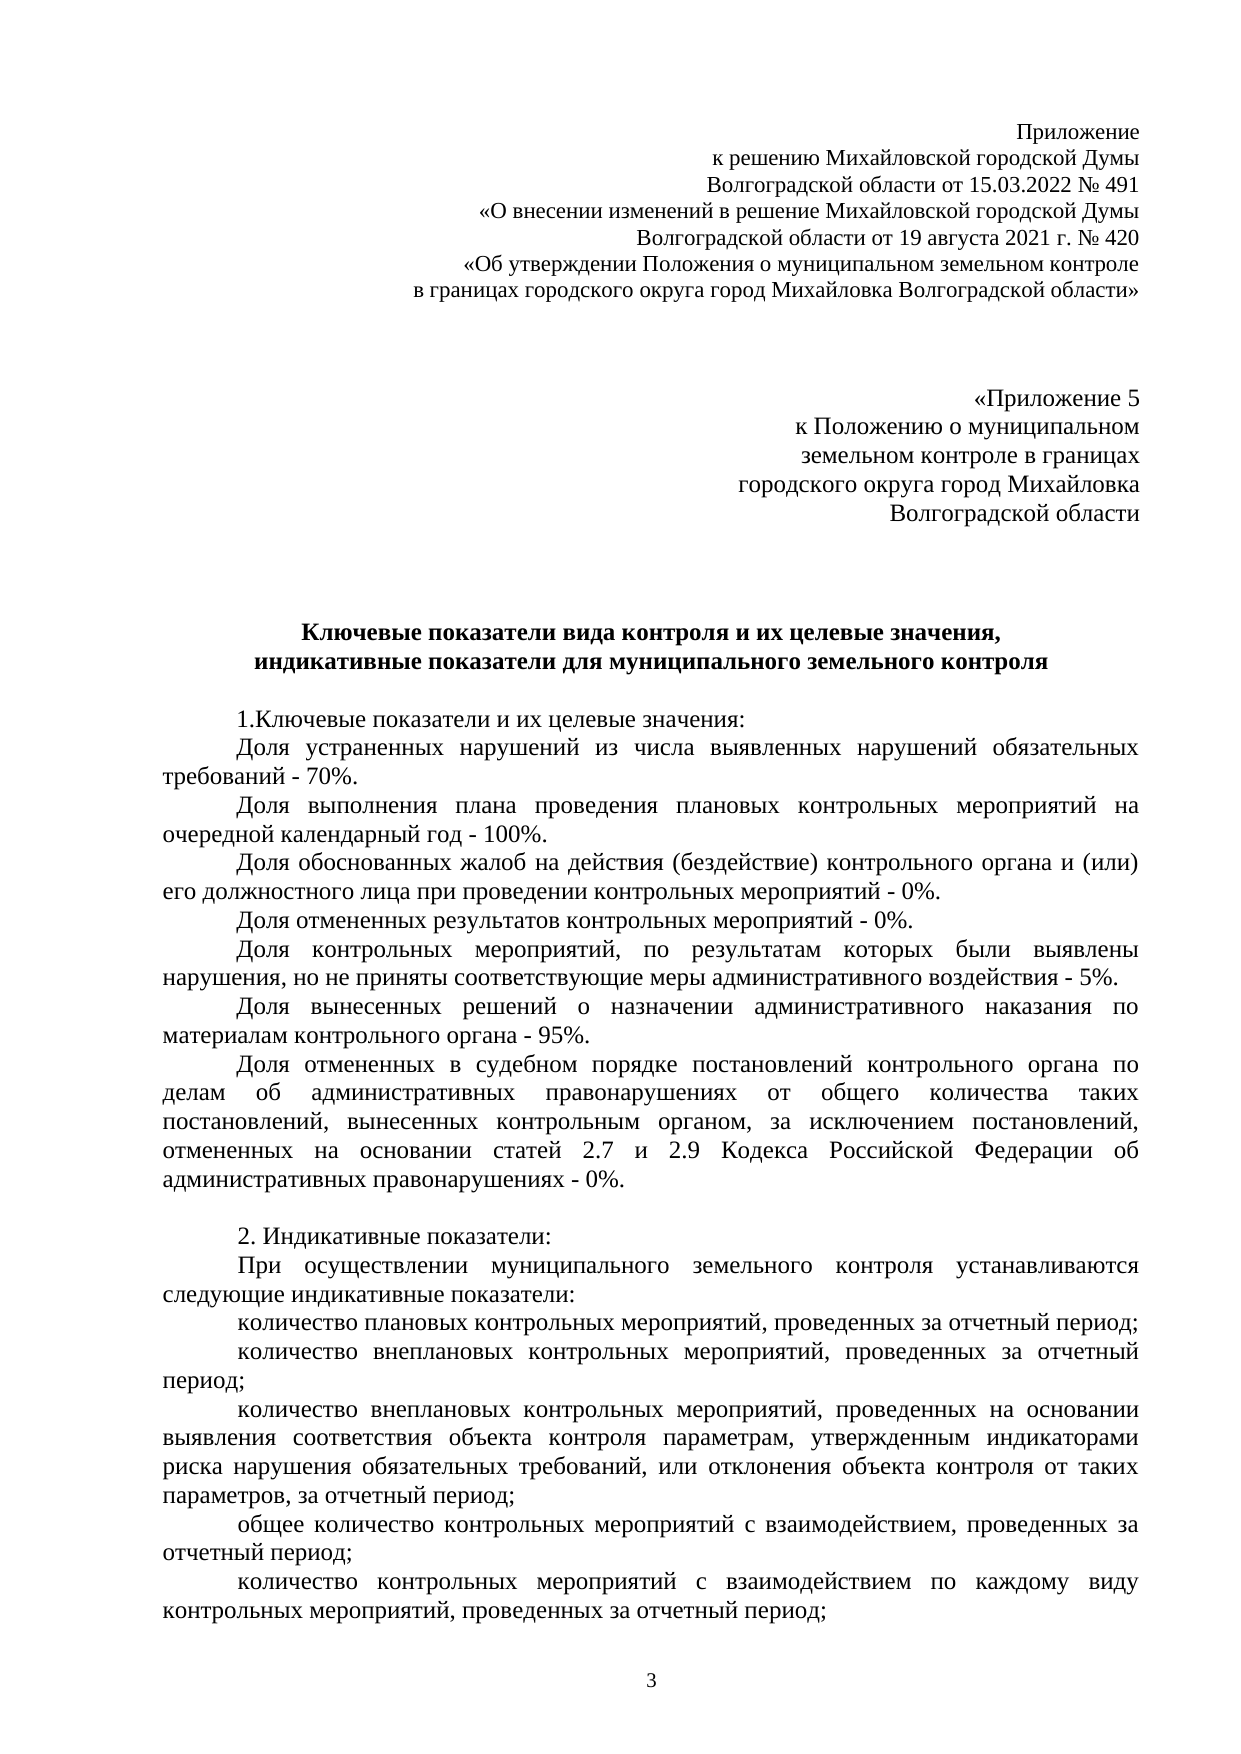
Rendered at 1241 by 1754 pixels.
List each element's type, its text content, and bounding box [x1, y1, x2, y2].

text 2. Индикативные показатели: [162, 1221, 1140, 1250]
text Приложение [162, 118, 1140, 144]
text 1.Ключевые показатели и их целевые значения: [162, 704, 1140, 732]
text «Об утверждении Положения о муниципальном земельном контроле [162, 250, 1140, 276]
text Доля устраненных нарушений из числа выявленных нарушений обязательных требований - 70%. [162, 732, 1140, 790]
text «О внесении изменений в решение Михайловской городской Думы [162, 197, 1140, 223]
text городского округа город Михайловка Волгоградской области [664, 469, 1140, 526]
text При осуществлении муниципального земельного контроля устанавливаются следующие индикативные показатели: [162, 1250, 1140, 1307]
text к Положению о муниципальном [664, 411, 1140, 440]
text индикативные показатели для муниципального земельного контроля [162, 646, 1140, 675]
text Ключевые показатели вида контроля и их целевые значения, [162, 617, 1140, 646]
text Доля обоснованных жалоб на действия (бездействие) контрольного органа и (или) его должностного лица при проведении контрольных мероприятий - 0%. [162, 847, 1140, 905]
text в границах городского округа город Михайловка Волгоградской области» [162, 276, 1140, 303]
text Волгоградской области от 15.03.2022 № 491 [162, 171, 1140, 197]
text земельном контроле в границах [664, 440, 1140, 469]
text к решению Михайловской городской Думы [162, 144, 1140, 171]
text общее количество контрольных мероприятий с взаимодействием, проведенных за отчетный период; [162, 1509, 1140, 1566]
text Доля вынесенных решений о назначении административного наказания по материалам контрольного органа - 95%. [162, 991, 1140, 1049]
text Волгоградской области от 19 августа 2021 г. № 420 [162, 223, 1140, 250]
text «Приложение 5 [664, 383, 1140, 411]
text количество плановых контрольных мероприятий, проведенных за отчетный период; [162, 1307, 1140, 1336]
text Доля отмененных результатов контрольных мероприятий - 0%. [162, 905, 1140, 934]
text Доля контрольных мероприятий, по результатам которых были выявлены нарушения, но не приняты соответствующие меры административного воздействия - 5%. [162, 934, 1140, 991]
text количество внеплановых контрольных мероприятий, проведенных на основании выявления соответствия объекта контроля параметрам, утвержденным индикаторами риска нарушения обязательных требований, или отклонения объекта контроля от таких параметров, за отчетный период; [162, 1394, 1140, 1509]
text Доля выполнения плана проведения плановых контрольных мероприятий на очередной календарный год - 100%. [162, 790, 1140, 847]
text количество внеплановых контрольных мероприятий, проведенных за отчетный период; [162, 1336, 1140, 1394]
text количество контрольных мероприятий с взаимодействием по каждому виду контрольных мероприятий, проведенных за отчетный период; [162, 1566, 1140, 1624]
text Доля отмененных в судебном порядке постановлений контрольного органа по делам об административных правонарушениях от общего количества таких постановлений, вынесенных контрольным органом, за исключением постановлений, отмененных на основании статей 2.7 и 2.9 Кодекса Российской Федерации об административных правонарушениях - 0%. [162, 1049, 1140, 1192]
